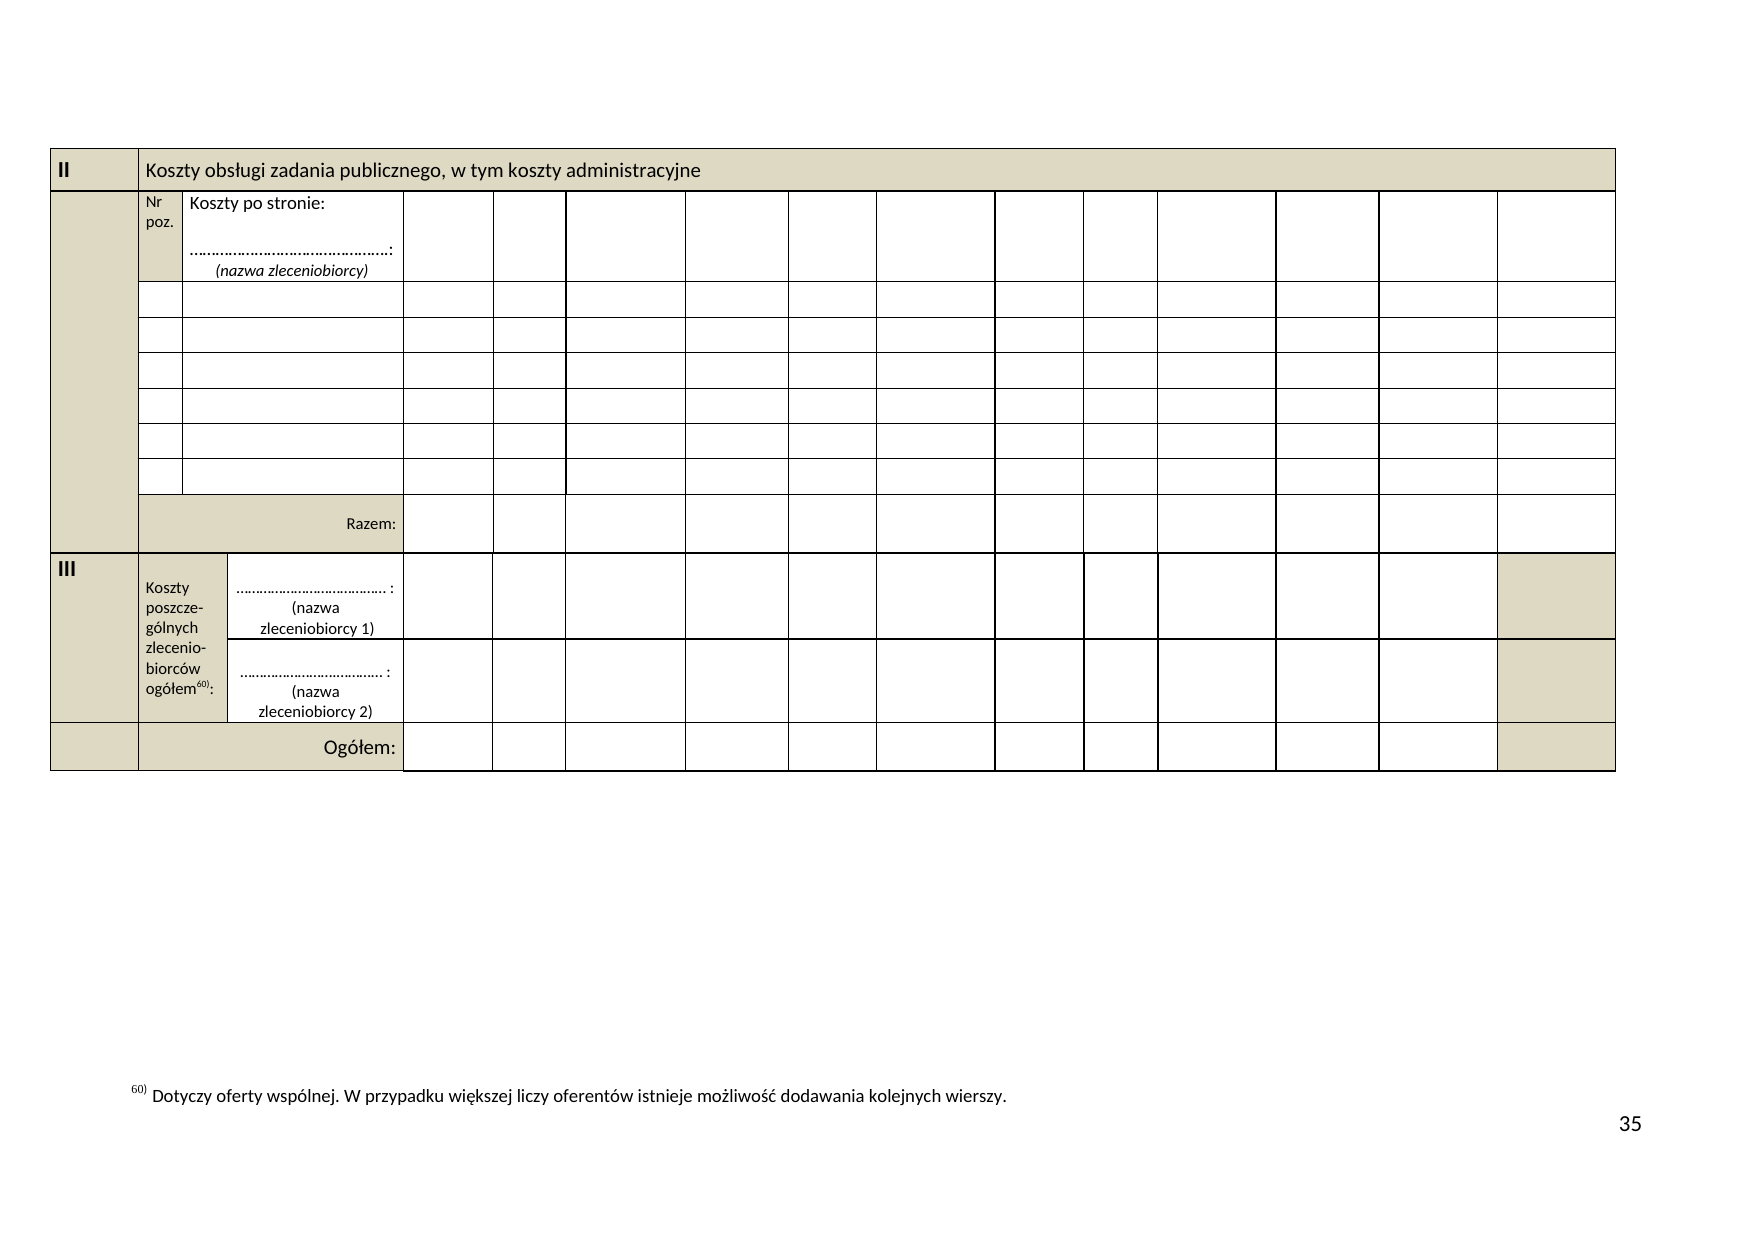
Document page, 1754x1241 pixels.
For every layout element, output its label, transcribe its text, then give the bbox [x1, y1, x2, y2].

table_cell [1380, 282, 1497, 317]
table_cell [1498, 554, 1615, 638]
table_cell III [51, 554, 138, 722]
table_cell [686, 389, 788, 423]
table_cell [183, 389, 403, 423]
table_cell [1158, 495, 1275, 552]
table_cell [789, 424, 876, 458]
table_cell [139, 424, 182, 458]
table_cell [686, 723, 788, 770]
table_cell [1158, 353, 1275, 387]
table_cell [996, 389, 1083, 423]
table_cell [1277, 640, 1378, 722]
table_cell [1380, 554, 1497, 638]
table_cell [1498, 353, 1615, 387]
table_cell [789, 459, 876, 494]
table_cell [404, 459, 493, 494]
table_cell [566, 495, 685, 552]
table_cell ………………………………… : (nazwa zleceniobiorcy 1) [228, 554, 403, 638]
table_cell Razem: [139, 495, 403, 552]
table_cell II [51, 149, 138, 190]
table_cell [996, 459, 1083, 494]
table_cell [494, 424, 565, 458]
table_cell [1158, 424, 1275, 458]
table_cell [877, 723, 994, 770]
table_cell [493, 640, 565, 722]
table_cell [877, 554, 994, 638]
table_cell [404, 318, 493, 352]
table_cell [494, 389, 565, 423]
table_cell [1380, 192, 1497, 281]
table_cell [494, 192, 565, 281]
table_cell [996, 192, 1083, 281]
table_cell [996, 723, 1083, 770]
table_cell [996, 353, 1083, 387]
table_cell [1498, 282, 1615, 317]
table_cell [1380, 353, 1497, 387]
table_cell [1158, 389, 1275, 423]
table_cell [1277, 282, 1378, 317]
table_cell [1085, 640, 1157, 722]
table_cell [1159, 554, 1275, 638]
table_cell [1277, 192, 1378, 281]
table_cell [877, 389, 994, 423]
table_cell [493, 554, 565, 638]
table_cell [1159, 723, 1275, 770]
table_cell [996, 424, 1083, 458]
table_cell [1085, 723, 1157, 770]
table_cell [1380, 318, 1497, 352]
table_cell [139, 459, 182, 494]
table_cell [877, 495, 994, 552]
table_cell Nr poz. [139, 192, 182, 281]
table_cell [1158, 192, 1275, 281]
table_cell [494, 353, 565, 387]
table_cell [877, 192, 994, 281]
table_cell [996, 495, 1083, 552]
table_cell [686, 318, 788, 352]
table_cell [789, 554, 876, 638]
table_cell [404, 554, 492, 638]
table_cell [1084, 353, 1157, 387]
table_cell [686, 282, 788, 317]
table_cell [789, 192, 876, 281]
table_cell [567, 424, 685, 458]
table_cell [789, 318, 876, 352]
table_cell [183, 318, 403, 352]
table_cell [139, 318, 182, 352]
table_cell [686, 459, 788, 494]
table_cell [686, 424, 788, 458]
table_cell [1277, 353, 1378, 387]
table_cell [566, 723, 685, 770]
table_cell [567, 353, 685, 387]
table_cell [404, 723, 492, 770]
table_cell [1498, 459, 1615, 494]
table_cell [493, 723, 565, 770]
table_cell [183, 424, 403, 458]
table_cell [877, 424, 994, 458]
table_cell [404, 424, 493, 458]
table_cell [183, 282, 403, 317]
table_cell [996, 554, 1083, 638]
table_cell [1084, 389, 1157, 423]
table_cell [789, 640, 876, 722]
table_cell [1277, 459, 1378, 494]
table_cell …………………….………… : (nazwa zleceniobiorcy 2) [228, 640, 403, 722]
table_cell [566, 640, 685, 722]
table_cell [686, 495, 788, 552]
table_cell [1158, 459, 1275, 494]
table_cell [686, 554, 788, 638]
table_cell [567, 318, 685, 352]
table_cell [877, 459, 994, 494]
table_cell [567, 192, 685, 281]
table_cell [494, 459, 565, 494]
table_cell [1380, 424, 1497, 458]
table_cell [877, 353, 994, 387]
table_cell [1084, 459, 1157, 494]
table_cell [1498, 389, 1615, 423]
table_cell [1084, 318, 1157, 352]
table_cell [1498, 495, 1615, 552]
table_cell [1498, 318, 1615, 352]
table_cell [996, 282, 1083, 317]
table_cell [1084, 424, 1157, 458]
table_cell [567, 282, 685, 317]
table_cell [139, 389, 182, 423]
table_cell [1277, 424, 1378, 458]
table_cell [1084, 495, 1157, 552]
table_cell [686, 192, 788, 281]
table_cell [404, 389, 493, 423]
table_cell [404, 282, 493, 317]
table_cell [494, 282, 565, 317]
table_cell [1084, 282, 1157, 317]
table_cell [789, 353, 876, 387]
table_cell [789, 723, 876, 770]
table_cell [877, 318, 994, 352]
table_cell [1277, 495, 1378, 552]
table_cell [1158, 282, 1275, 317]
table_cell [404, 192, 493, 281]
table_cell [404, 495, 493, 552]
table_cell [1085, 554, 1157, 638]
table_cell [789, 389, 876, 423]
table_cell [139, 282, 182, 317]
table_cell [51, 192, 138, 552]
table_cell [1158, 318, 1275, 352]
table_cell [1277, 389, 1378, 423]
table_cell Koszty po stronie: ……………………………………….: (nazwa zleceniobiorcy) [183, 192, 403, 281]
table_cell [686, 640, 788, 722]
table_cell [686, 353, 788, 387]
table_cell [139, 353, 182, 387]
table_cell [183, 459, 403, 494]
table_cell [1277, 723, 1378, 770]
table_cell [567, 459, 685, 494]
table_cell [1380, 389, 1497, 423]
table_cell [1498, 723, 1615, 770]
table_cell [1380, 459, 1497, 494]
table_cell Ogółem: [139, 723, 403, 770]
table_cell [1498, 192, 1615, 281]
table_cell Koszty poszcze-gólnych zlecenio-biorców ogółem): [139, 554, 227, 722]
table_cell [1498, 424, 1615, 458]
table_cell [404, 353, 493, 387]
table_cell [1277, 318, 1378, 352]
table_cell [1498, 640, 1615, 722]
table_cell [566, 554, 685, 638]
table_cell [789, 282, 876, 317]
table_cell [1380, 640, 1497, 722]
table_cell [567, 389, 685, 423]
table_cell [996, 318, 1083, 352]
table_cell [1380, 495, 1497, 552]
table_cell [877, 640, 994, 722]
table_cell [877, 282, 994, 317]
table_cell [404, 640, 492, 722]
table_cell Koszty obsługi zadania publicznego, w tym koszty administracyjne [139, 149, 1615, 190]
table_cell [1277, 554, 1378, 638]
table_cell [1159, 640, 1275, 722]
table_cell [494, 495, 565, 552]
table_cell [789, 495, 876, 552]
table_cell [996, 640, 1083, 722]
table_cell [51, 723, 138, 770]
table_cell [1084, 192, 1157, 281]
table_cell [1380, 723, 1497, 770]
table_cell [494, 318, 565, 352]
table_cell [183, 353, 403, 387]
